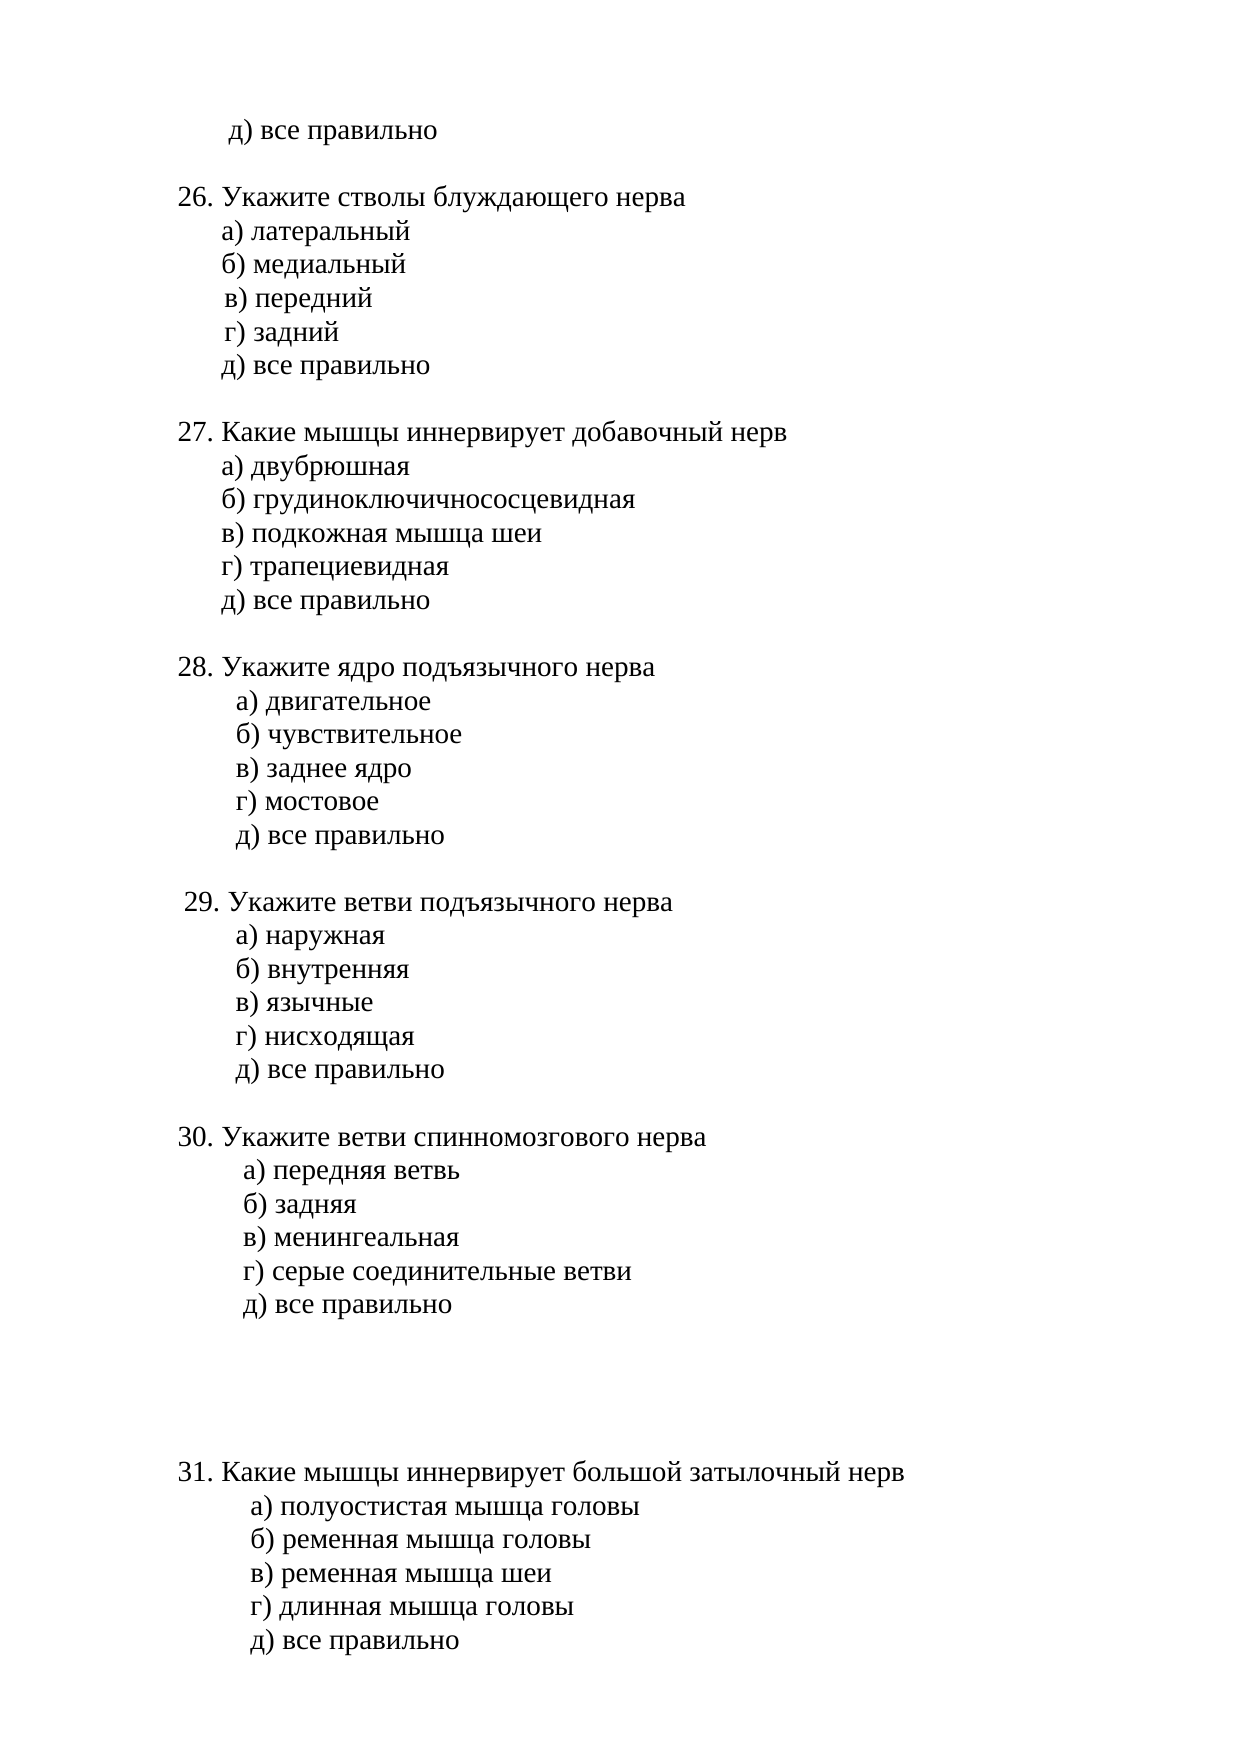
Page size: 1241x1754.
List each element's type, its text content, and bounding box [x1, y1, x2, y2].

text а) латеральный [177, 213, 1152, 247]
text а) передняя ветвь [177, 1152, 1152, 1186]
text 26. Укажите стволы блуждающего нерва [177, 179, 1152, 213]
text д) все правильно [177, 112, 1152, 146]
text б) чувствительное [177, 716, 1152, 750]
text д) все правильно [162, 1052, 1152, 1085]
text г) нисходящая [162, 1018, 1152, 1052]
text в) ременная мышца шеи [177, 1555, 1152, 1588]
text в) заднее ядро [177, 750, 1152, 783]
text 29. Укажите ветви подъязычного нерва [140, 884, 1152, 917]
text д) все правильно [177, 1286, 1152, 1320]
text д) все правильно [177, 582, 1152, 616]
text а) полуостистая мышца головы [177, 1488, 1152, 1521]
text г) серые соединительные ветви [177, 1253, 1152, 1286]
text б) медиальный [177, 247, 1152, 280]
text д) все правильно [177, 1622, 1152, 1655]
text д) все правильно [177, 817, 1152, 850]
text г) трапециевидная [177, 548, 1152, 582]
text г) мостовое [177, 783, 1152, 817]
text б) ременная мышца головы [177, 1521, 1152, 1555]
text б) грудиноключичнососцевидная [177, 481, 1152, 515]
text г) длинная мышца головы [177, 1588, 1152, 1622]
text в) менингеальная [177, 1219, 1152, 1253]
text в) передний [158, 280, 1152, 314]
text в) подкожная мышца шеи [177, 515, 1152, 548]
text а) наружная [162, 917, 1152, 951]
text а) двубрюшная [177, 448, 1152, 481]
text 30. Укажите ветви спинномозгового нерва [177, 1119, 1152, 1152]
text б) внутренняя [162, 951, 1152, 984]
text в) язычные [162, 984, 1152, 1018]
text 27. Какие мышцы иннервирует добавочный нерв [177, 414, 1152, 448]
text 28. Укажите ядро подъязычного нерва [177, 649, 1152, 683]
text д) все правильно [177, 347, 1152, 381]
text а) двигательное [177, 683, 1152, 716]
text г) задний [158, 314, 1152, 347]
text б) задняя [177, 1186, 1152, 1219]
text 31. Какие мышцы иннервирует большой затылочный нерв [177, 1454, 1152, 1488]
